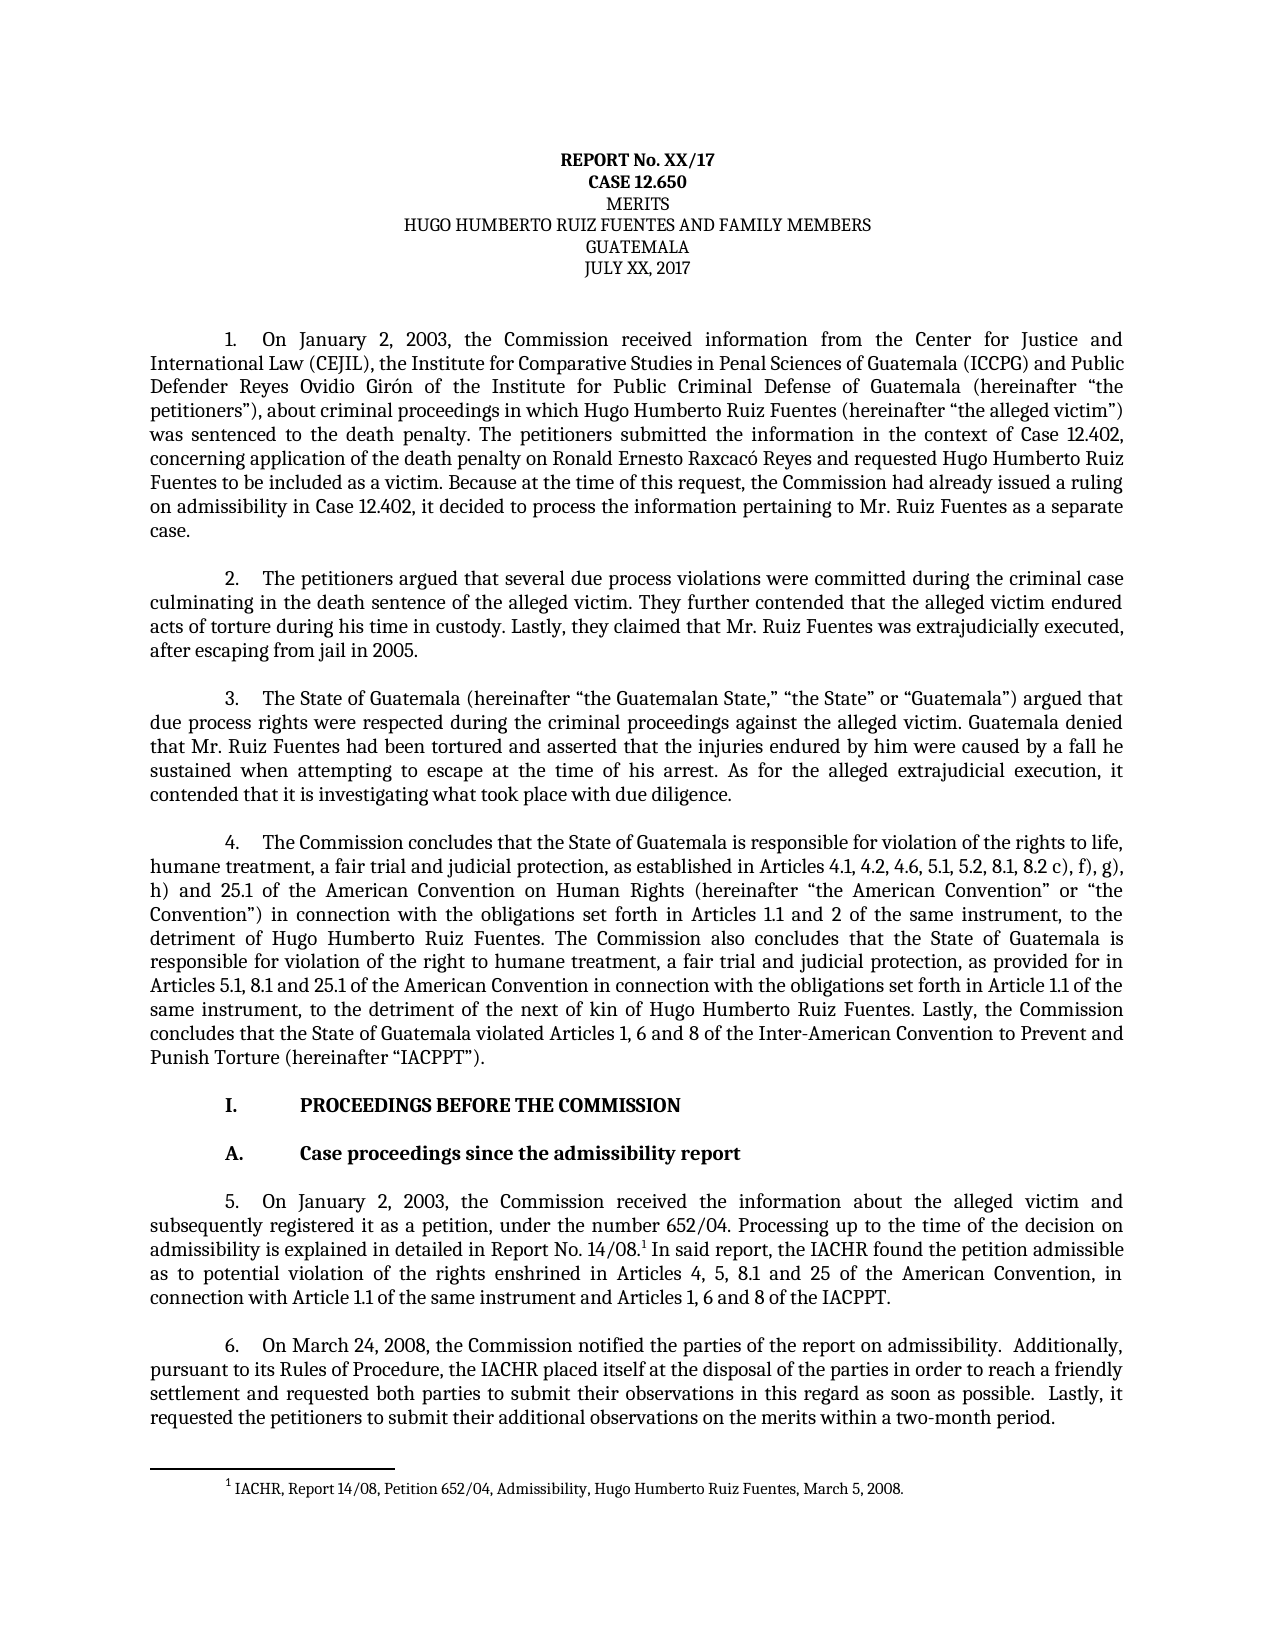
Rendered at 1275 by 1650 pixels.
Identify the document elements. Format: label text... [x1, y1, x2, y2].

subtitle Case proceedings since the admissibility report [225, 1142, 1125, 1166]
text GUATEMALA [150, 236, 1125, 258]
text JULY XX, 2017 [150, 258, 1125, 279]
text MERITS [150, 193, 1125, 215]
text HUGO HUMBERTO RUIZ FUENTES AND FAMILY MEMBERS [150, 215, 1125, 236]
text CASE 12.650 [150, 172, 1125, 193]
list The State of Guatemala (hereinafter “the Guatemalan State,” “the State” or “Guatemala”) argued that due process rights were respected during the criminal proceedings against the alleged victim. Guatemala denied that Mr. Ruiz Fuentes had been tortured and asserted that the injuries endured by him were caused by a fall he sustained when attempting to escape at the time of his arrest. As for the alleged extrajudicial execution, it contended that it is investigating what took place with due diligence. [150, 687, 1125, 806]
list On January 2, 2003, the Commission received the information about the alleged victim and subsequently registered it as a petition, under the number 652/04. Processing up to the time of the decision on admissibility is explained in detailed in Report No. 14/08. In said report, the IACHR found the petition admissible as to potential violation of the rights enshrined in Articles 4, 5, 8.1 and 25 of the American Convention, in connection with Article 1.1 of the same instrument and Articles 1, 6 and 8 of the IACPPT. [150, 1190, 1125, 1309]
list The Commission concludes that the State of Guatemala is responsible for violation of the rights to life, humane treatment, a fair trial and judicial protection, as established in Articles 4.1, 4.2, 4.6, 5.1, 5.2, 8.1, 8.2 c), f), g), h) and 25.1 of the American Convention on Human Rights (hereinafter “the American Convention” or “the Convention”) in connection with the obligations set forth in Articles 1.1 and 2 of the same instrument, to the detriment of Hugo Humberto Ruiz Fuentes. The Commission also concludes that the State of Guatemala is responsible for violation of the right to humane treatment, a fair trial and judicial protection, as provided for in Articles 5.1, 8.1 and 25.1 of the American Convention in connection with the obligations set forth in Article 1.1 of the same instrument, to the detriment of the next of kin of Hugo Humberto Ruiz Fuentes. Lastly, the Commission concludes that the State of Guatemala violated Articles 1, 6 and 8 of the Inter-American Convention to Prevent and Punish Torture (hereinafter “IACPPT”). [150, 830, 1125, 1070]
text REPORT No. XX/17 [150, 150, 1125, 172]
list On March 24, 2008, the Commission notified the parties of the report on admissibility. Additionally, pursuant to its Rules of Procedure, the IACHR placed itself at the disposal of the parties in order to reach a friendly settlement and requested both parties to submit their observations in this regard as soon as possible. Lastly, it requested the petitioners to submit their additional observations on the merits within a two-month period. [150, 1333, 1125, 1429]
list On January 2, 2003, the Commission received information from the Center for Justice and International Law (CEJIL), the Institute for Comparative Studies in Penal Sciences of Guatemala (ICCPG) and Public Defender Reyes Ovidio Girón of the Institute for Public Criminal Defense of Guatemala (hereinafter “the petitioners”), about criminal proceedings in which Hugo Humberto Ruiz Fuentes (hereinafter “the alleged victim”) was sentenced to the death penalty. The petitioners submitted the information in the context of Case 12.402, concerning application of the death penalty on Ronald Ernesto Raxcacó Reyes and requested Hugo Humberto Ruiz Fuentes to be included as a victim. Because at the time of this request, the Commission had already issued a ruling on admissibility in Case 12.402, it decided to process the information pertaining to Mr. Ruiz Fuentes as a separate case. [150, 327, 1125, 543]
list The petitioners argued that several due process violations were committed during the criminal case culminating in the death sentence of the alleged victim. They further contended that the alleged victim endured acts of torture during his time in custody. Lastly, they claimed that Mr. Ruiz Fuentes was extrajudicially executed, after escaping from jail in 2005. [150, 567, 1125, 663]
subtitle PROCEEDINGS BEFORE THE COMMISSION [225, 1094, 1125, 1118]
